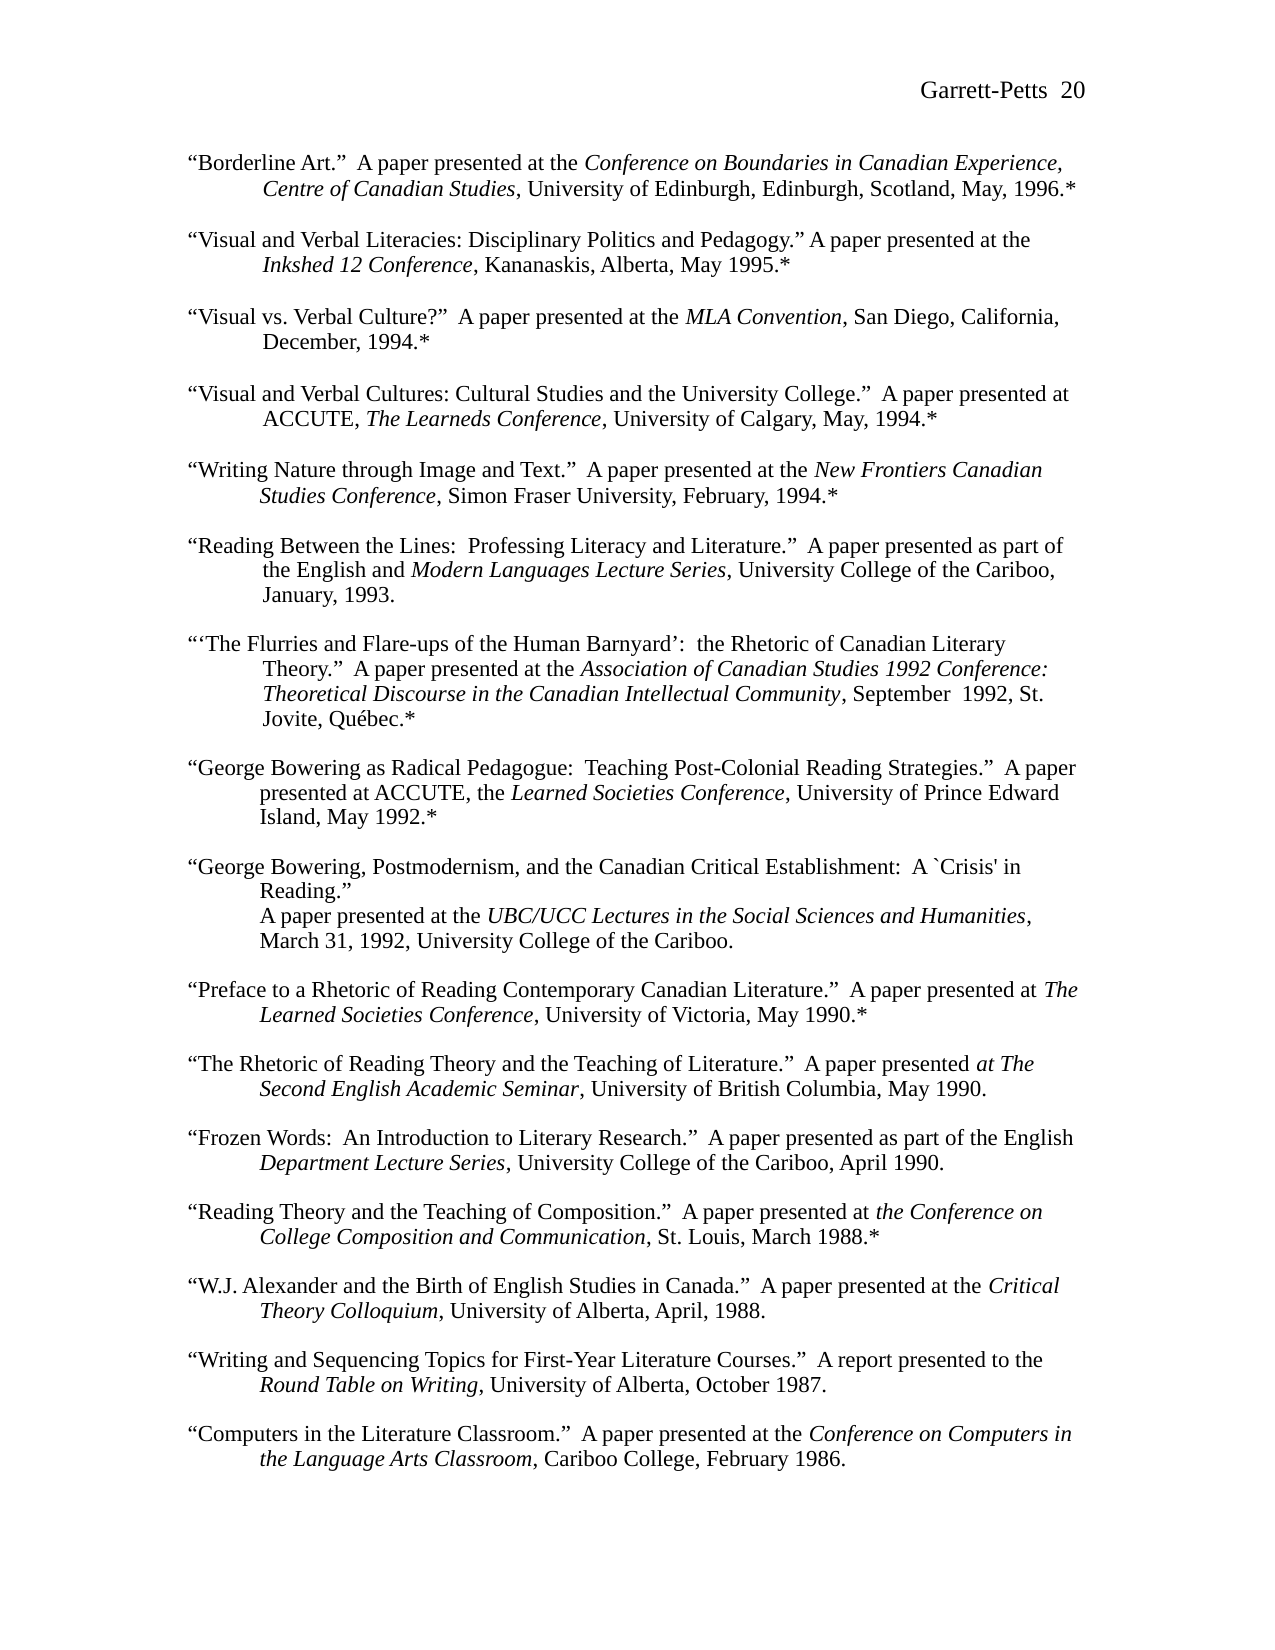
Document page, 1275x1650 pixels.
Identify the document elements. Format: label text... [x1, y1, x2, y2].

text “Writing Nature through Image and Text.” A paper presented at the New Frontiers Canadian Studies Conference, Simon Fraser University, February, 1994.* [187, 457, 1087, 509]
text “Reading Between the Lines: Professing Literacy and Literature.” A paper presented as part of the English and Modern Languages Lecture Series, University College of the Cariboo, January, 1993. [187, 533, 1087, 607]
text “Preface to a Rhetoric of Reading Contemporary Canadian Literature.” A paper presented at The Learned Societies Conference, University of Victoria, May 1990.* [187, 978, 1087, 1027]
text “George Bowering as Radical Pedagogue: Teaching Post-Colonial Reading Strategies.” A paper presented at ACCUTE, the Learned Societies Conference, University of Prince Edward Island, May 1992.* [187, 756, 1087, 830]
text “Computers in the Literature Classroom.” A paper presented at the Conference on Computers in the Language Arts Classroom, Cariboo College, February 1986. [187, 1422, 1087, 1472]
text “Visual and Verbal Cultures: Cultural Studies and the University College.” A paper presented at ACCUTE, The Learneds Conference, University of Calgary, May, 1994.* [187, 381, 1087, 432]
text A paper presented at the UBC/UCC Lectures in the Social Sciences and Humanities, March 31, 1992, University College of the Cariboo. [187, 904, 1087, 953]
text “‘The Flurries and Flare-ups of the Human Barnyard’: the Rhetoric of Canadian Literary Theory.” A paper presented at the Association of Canadian Studies 1992 Conference: Theoretical Discourse in the Canadian Intellectual Community, September 1992, St. Jovite, Québec.* [187, 632, 1087, 731]
text “W.J. Alexander and the Birth of English Studies in Canada.” A paper presented at the Critical Theory Colloquium, University of Alberta, April, 1988. [187, 1274, 1087, 1323]
text “Reading Theory and the Teaching of Composition.” A paper presented at the Conference on College Composition and Communication, St. Louis, March 1988.* [187, 1200, 1087, 1249]
text “Writing and Sequencing Topics for First-Year Literature Courses.” A report presented to the Round Table on Writing, University of Alberta, October 1987. [187, 1348, 1087, 1397]
text “Visual vs. Verbal Culture?” A paper presented at the MLA Convention, San Diego, California, December, 1994.* [187, 304, 1087, 355]
text “The Rhetoric of Reading Theory and the Teaching of Literature.” A paper presented at The Second English Academic Seminar, University of British Columbia, May 1990. [187, 1052, 1087, 1101]
text “George Bowering, Postmodernism, and the Canadian Critical Establishment: A `Crisis' in Reading.” [187, 854, 1087, 904]
text “Visual and Verbal Literacies: Disciplinary Politics and Pedagogy.” A paper presented at the Inkshed 12 Conference, Kananaskis, Alberta, May 1995.* [187, 227, 1087, 278]
text “Borderline Art.” A paper presented at the Conference on Boundaries in Canadian Experience, Centre of Canadian Studies, University of Edinburgh, Edinburgh, Scotland, May, 1996.* [187, 150, 1087, 201]
text “Frozen Words: An Introduction to Literary Research.” A paper presented as part of the English Department Lecture Series, University College of the Cariboo, April 1990. [187, 1126, 1087, 1175]
